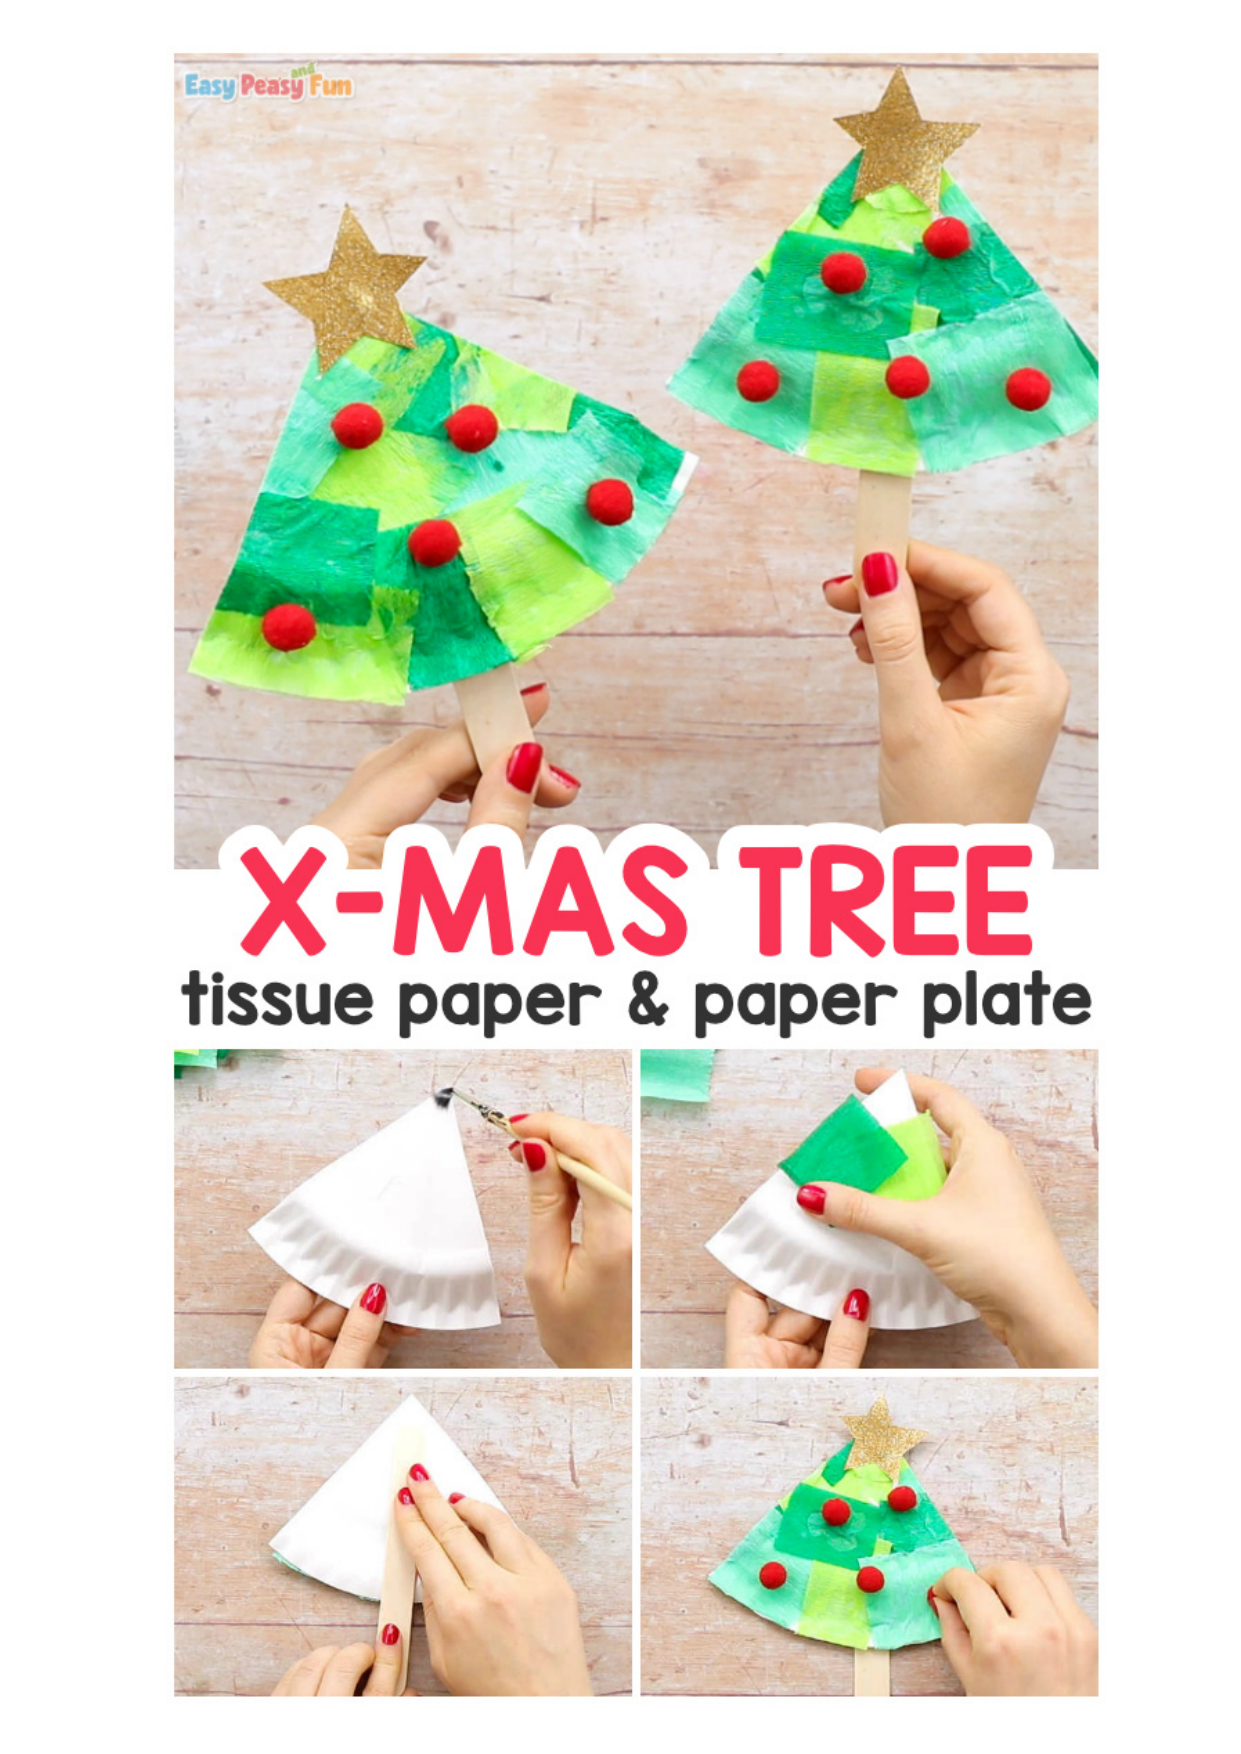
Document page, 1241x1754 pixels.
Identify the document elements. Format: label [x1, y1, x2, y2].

picture [166, 45, 1107, 1705]
